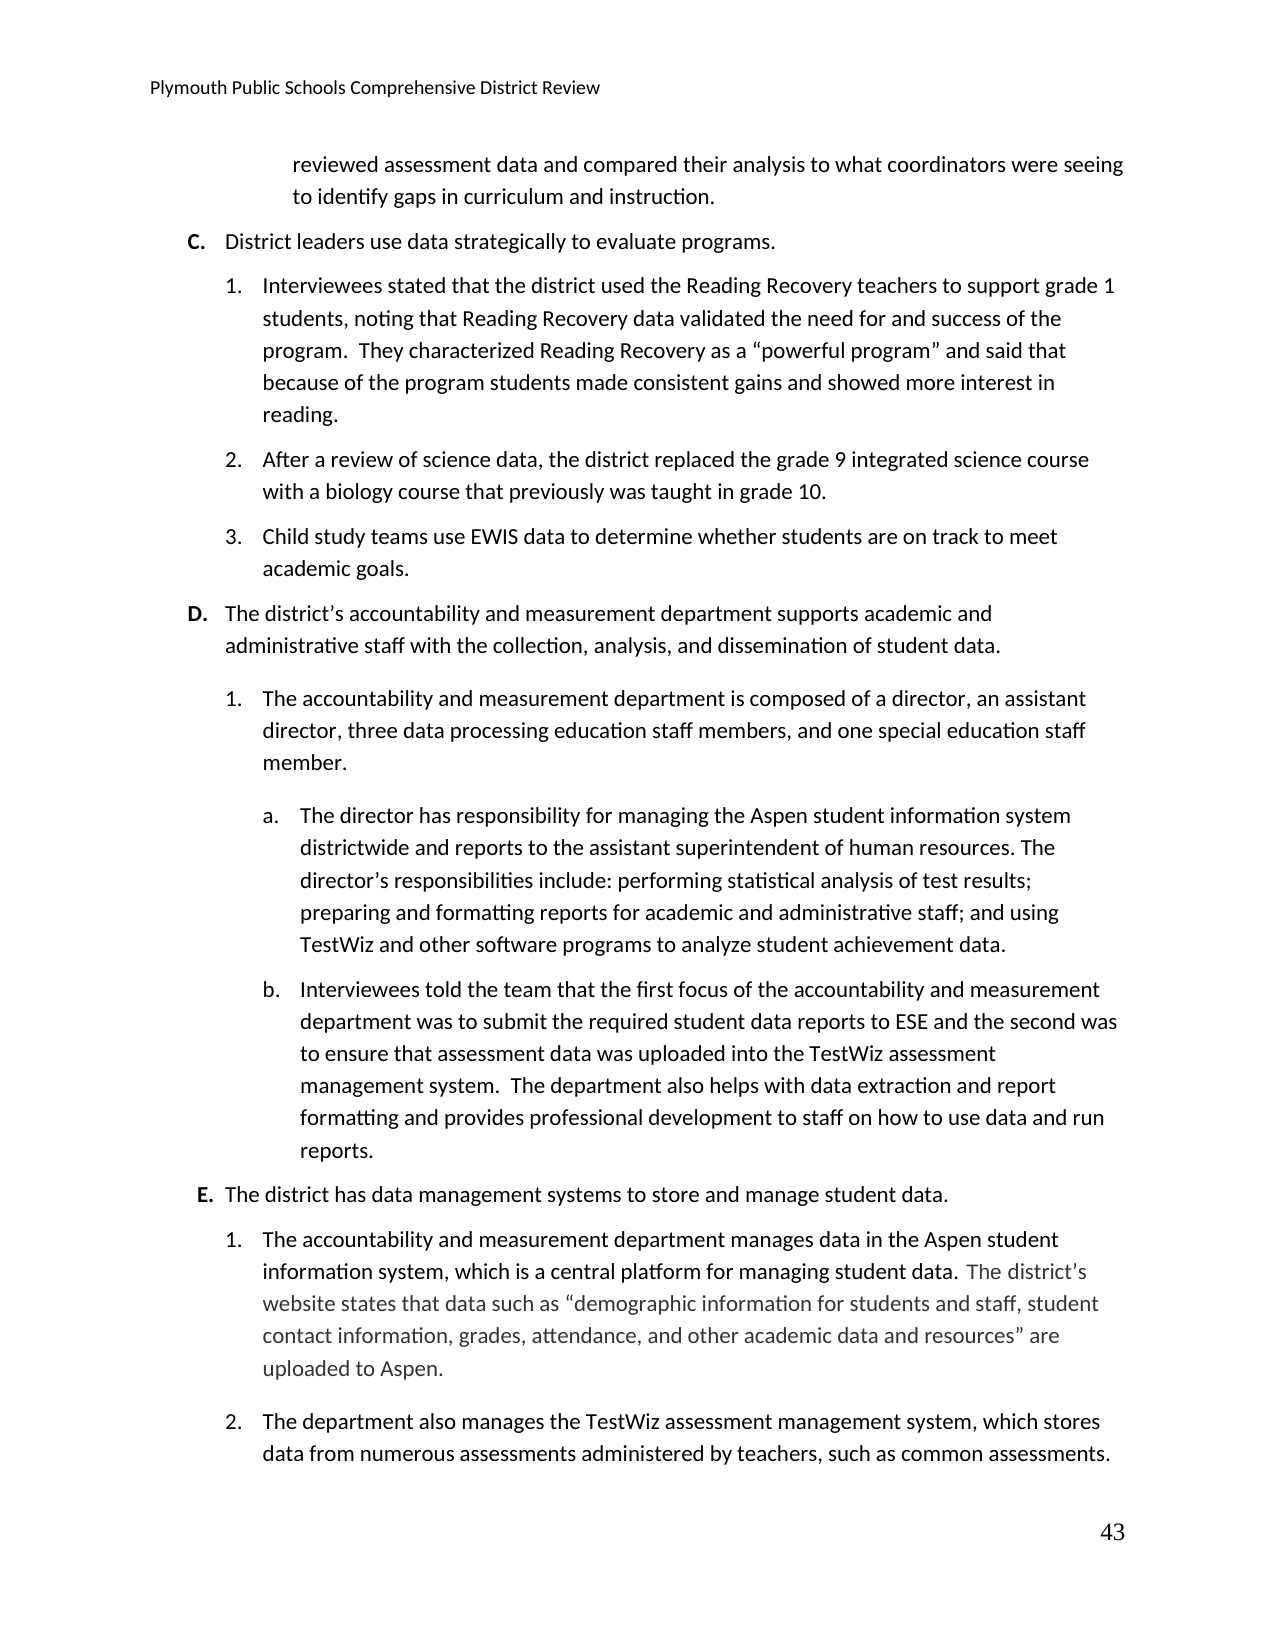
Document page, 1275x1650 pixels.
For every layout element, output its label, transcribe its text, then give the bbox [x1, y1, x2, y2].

list The district’s accountability and measurement department supports academic and administrative staff with the collection, analysis, and dissemination of student data. [187, 599, 1125, 659]
list After a review of science data, the district replaced the grade 9 integrated science course with a biology course that previously was taught in grade 10. [225, 445, 1125, 505]
list The accountability and measurement department is composed of a director, an assistant director, three data processing education staff members, and one special education staff member. [225, 684, 1125, 776]
list Interviewees told the team that the first focus of the accountability and measurement department was to submit the required student data reports to ESE and the second was to ensure that assessment data was uploaded into the TestWiz assessment management system. The department also helps with data extraction and report formatting and provides professional development to staff on how to use data and run reports. [262, 975, 1125, 1164]
list Interviewees stated that the district used the Reading Recovery teachers to support grade 1 students, noting that Reading Recovery data validated the need for and success of the program. They characterized Reading Recovery as a “powerful program” and said that because of the program students made consistent gains and showed more interest in reading. [225, 272, 1125, 428]
list District leaders use data strategically to evaluate programs. [187, 227, 1125, 255]
list Child study teams use EWIS data to determine whether students are on track to meet academic goals. [225, 522, 1125, 582]
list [255, 150, 1125, 210]
list The director has responsibility for managing the Aspen student information system districtwide and reports to the assistant superintendent of human resources. The director’s responsibilities include: performing statistical analysis of test results; preparing and formatting reports for academic and administrative staff; and using TestWiz and other software programs to analyze student achievement data. [262, 801, 1125, 958]
list The accountability and measurement department manages data in the Aspen student information system, which is a central platform for managing student data. The district’s website states that data such as “demographic information for students and staff, student contact information, grades, attendance, and other academic data and resources” are uploaded to Aspen. [225, 1225, 1125, 1382]
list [225, 1407, 1125, 1467]
list The district has data management systems to store and manage student data. [197, 1180, 1125, 1208]
